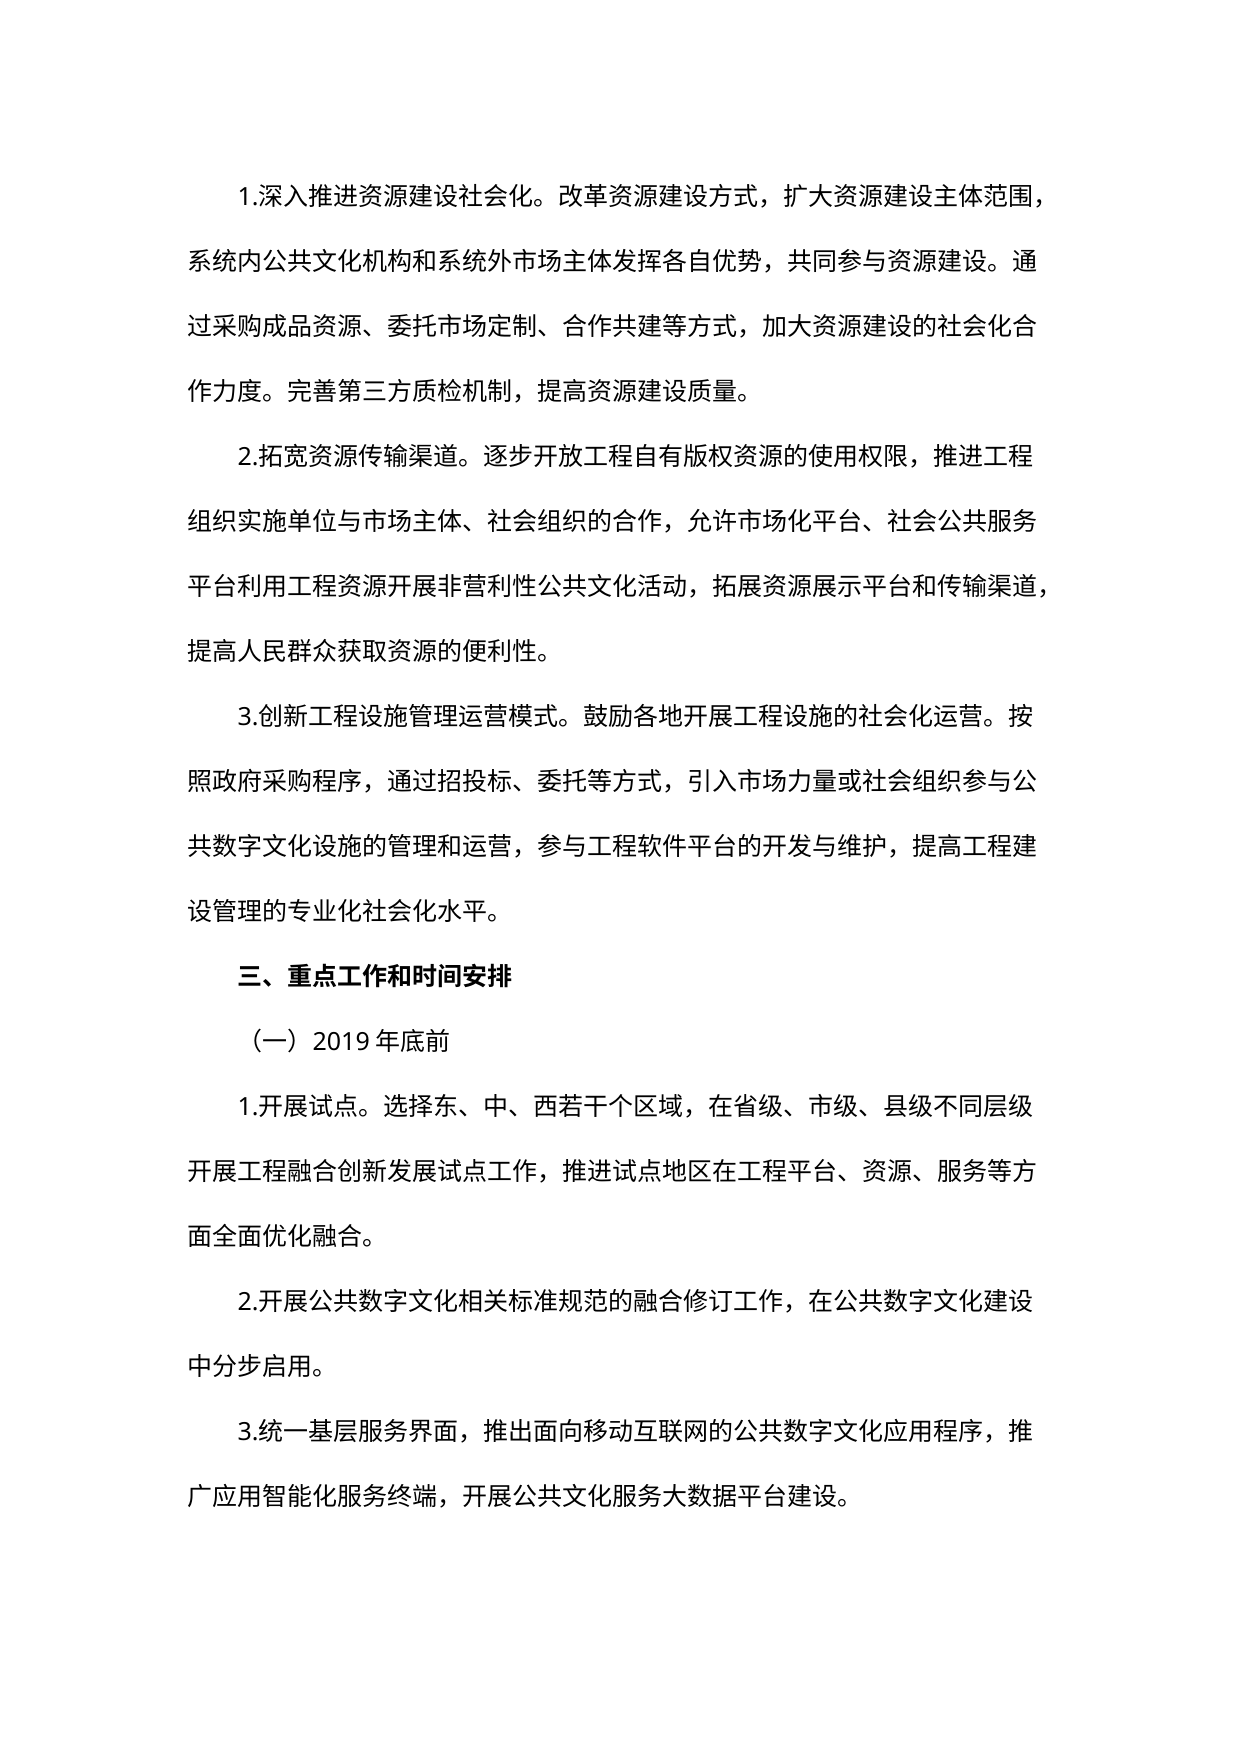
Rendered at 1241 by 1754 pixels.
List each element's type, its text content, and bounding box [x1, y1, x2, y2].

text 3.统一基层服务界面，推出面向移动互联网的公共数字文化应用程序，推广应用智能化服务终端，开展公共文化服务大数据平台建设。 [187, 1397, 1053, 1527]
text 1.开展试点。选择东、中、西若干个区域，在省级、市级、县级不同层级开展工程融合创新发展试点工作，推进试点地区在工程平台、资源、服务等方面全面优化融合。 [187, 1072, 1053, 1267]
text 3.创新工程设施管理运营模式。鼓励各地开展工程设施的社会化运营。按照政府采购程序，通过招投标、委托等方式，引入市场力量或社会组织参与公共数字文化设施的管理和运营，参与工程软件平台的开发与维护，提高工程建设管理的专业化社会化水平。 [187, 682, 1053, 942]
text （一）2019年底前 [187, 1007, 1053, 1072]
text 1.深入推进资源建设社会化。改革资源建设方式，扩大资源建设主体范围，系统内公共文化机构和系统外市场主体发挥各自优势，共同参与资源建设。通过采购成品资源、委托市场定制、合作共建等方式，加大资源建设的社会化合作力度。完善第三方质检机制，提高资源建设质量。 [187, 162, 1053, 422]
text 2.开展公共数字文化相关标准规范的融合修订工作，在公共数字文化建设中分步启用。 [187, 1267, 1053, 1397]
text 2.拓宽资源传输渠道。逐步开放工程自有版权资源的使用权限，推进工程组织实施单位与市场主体、社会组织的合作，允许市场化平台、社会公共服务平台利用工程资源开展非营利性公共文化活动，拓展资源展示平台和传输渠道，提高人民群众获取资源的便利性。 [187, 422, 1053, 682]
text 三、重点工作和时间安排 [187, 942, 1053, 1007]
